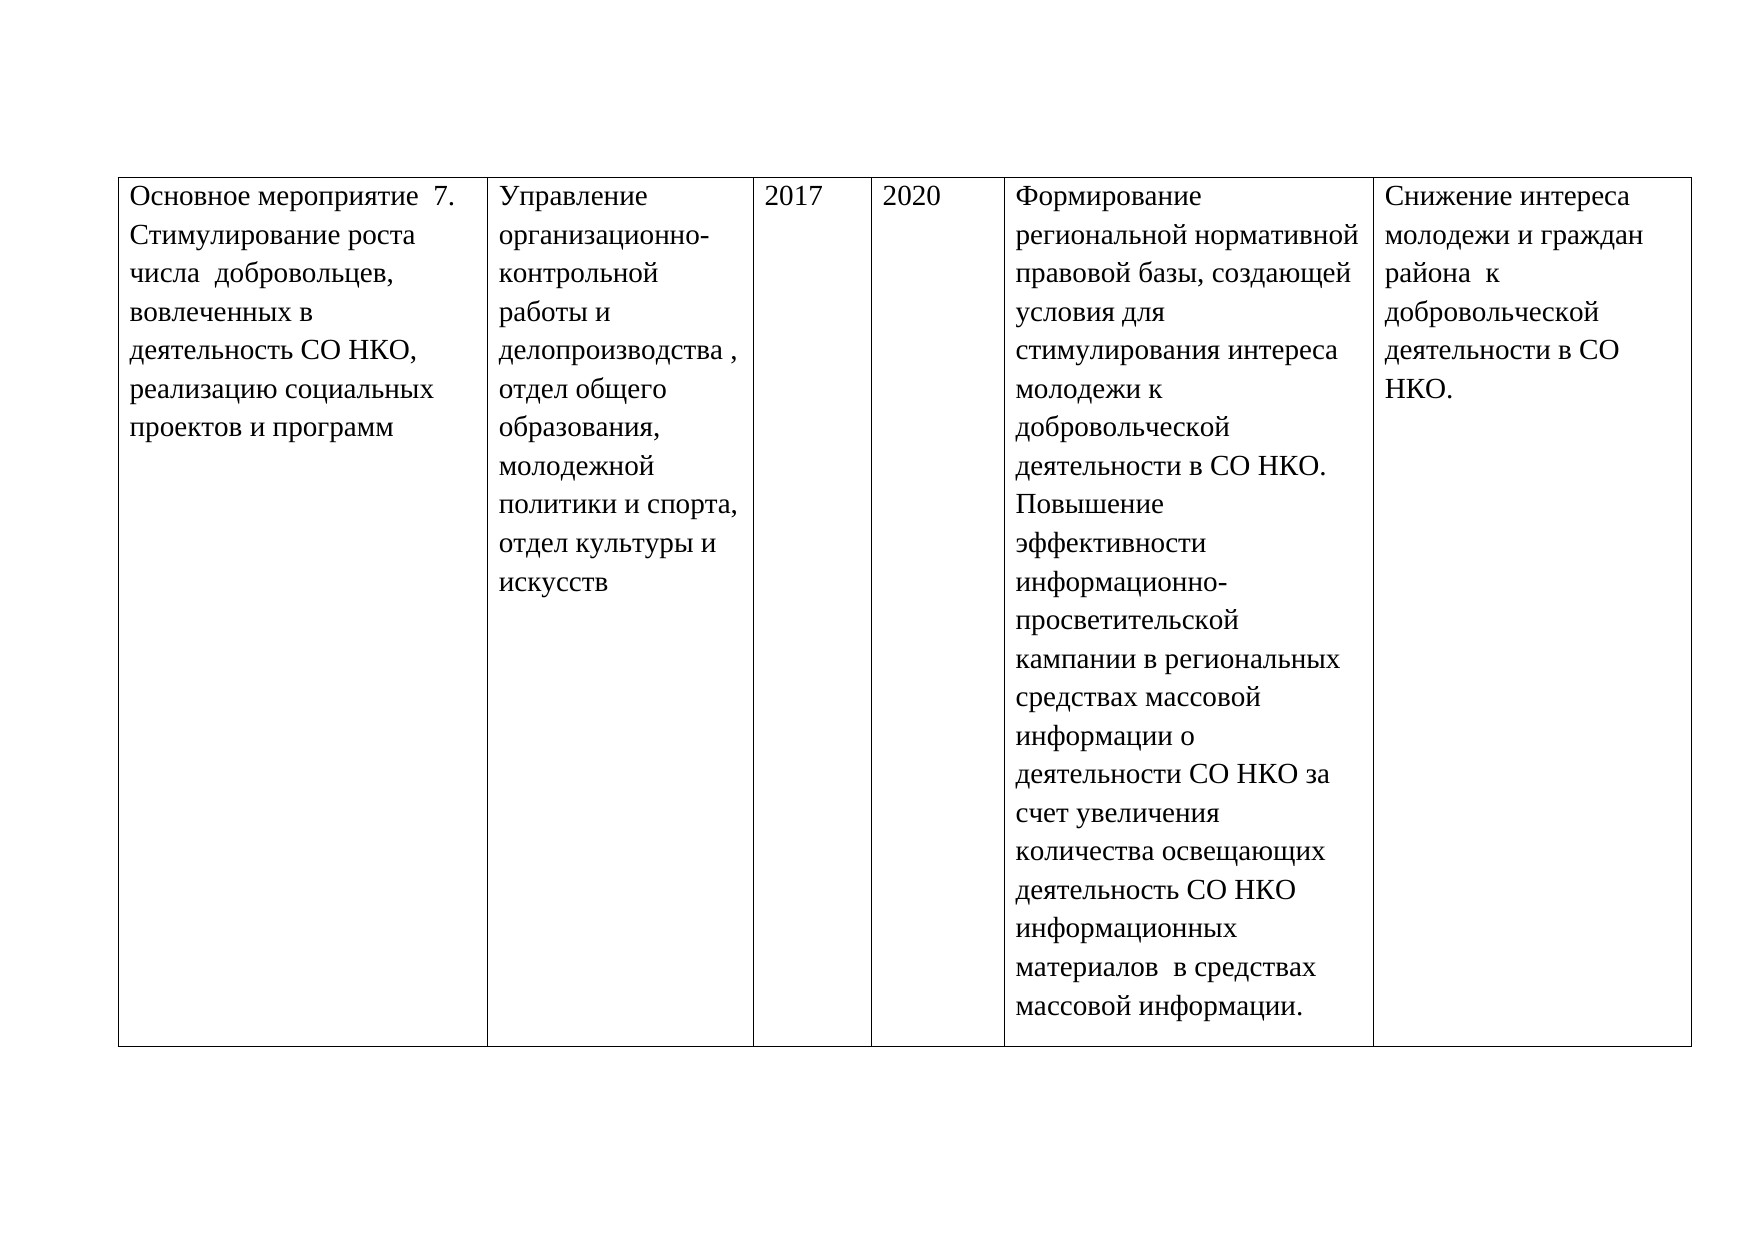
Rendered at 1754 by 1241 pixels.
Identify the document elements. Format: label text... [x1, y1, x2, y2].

table_cell 2017 [754, 178, 871, 1046]
table_cell 2020 [872, 178, 1004, 1046]
table_cell Формирование региональной нормативной правовой базы, создающей условия для стимулирования интереса молодежи к добровольческой деятельности в СО НКО. Повышение эффективности информационно-просветительской кампании в региональных средствах массовой информации о деятельности СО НКО за счет увеличения количества освещающих деятельность СО НКО информационных материалов в средствах массовой информации. [1005, 178, 1373, 1046]
table_cell Основное мероприятие 7. Стимулирование роста числа добровольцев, вовлеченных в деятельность СО НКО, реализацию социальных проектов и программ [119, 178, 487, 1046]
table_cell Снижение интереса молодежи и граждан района к добровольческой деятельности в СО НКО. [1374, 178, 1691, 1046]
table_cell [488, 178, 753, 1046]
